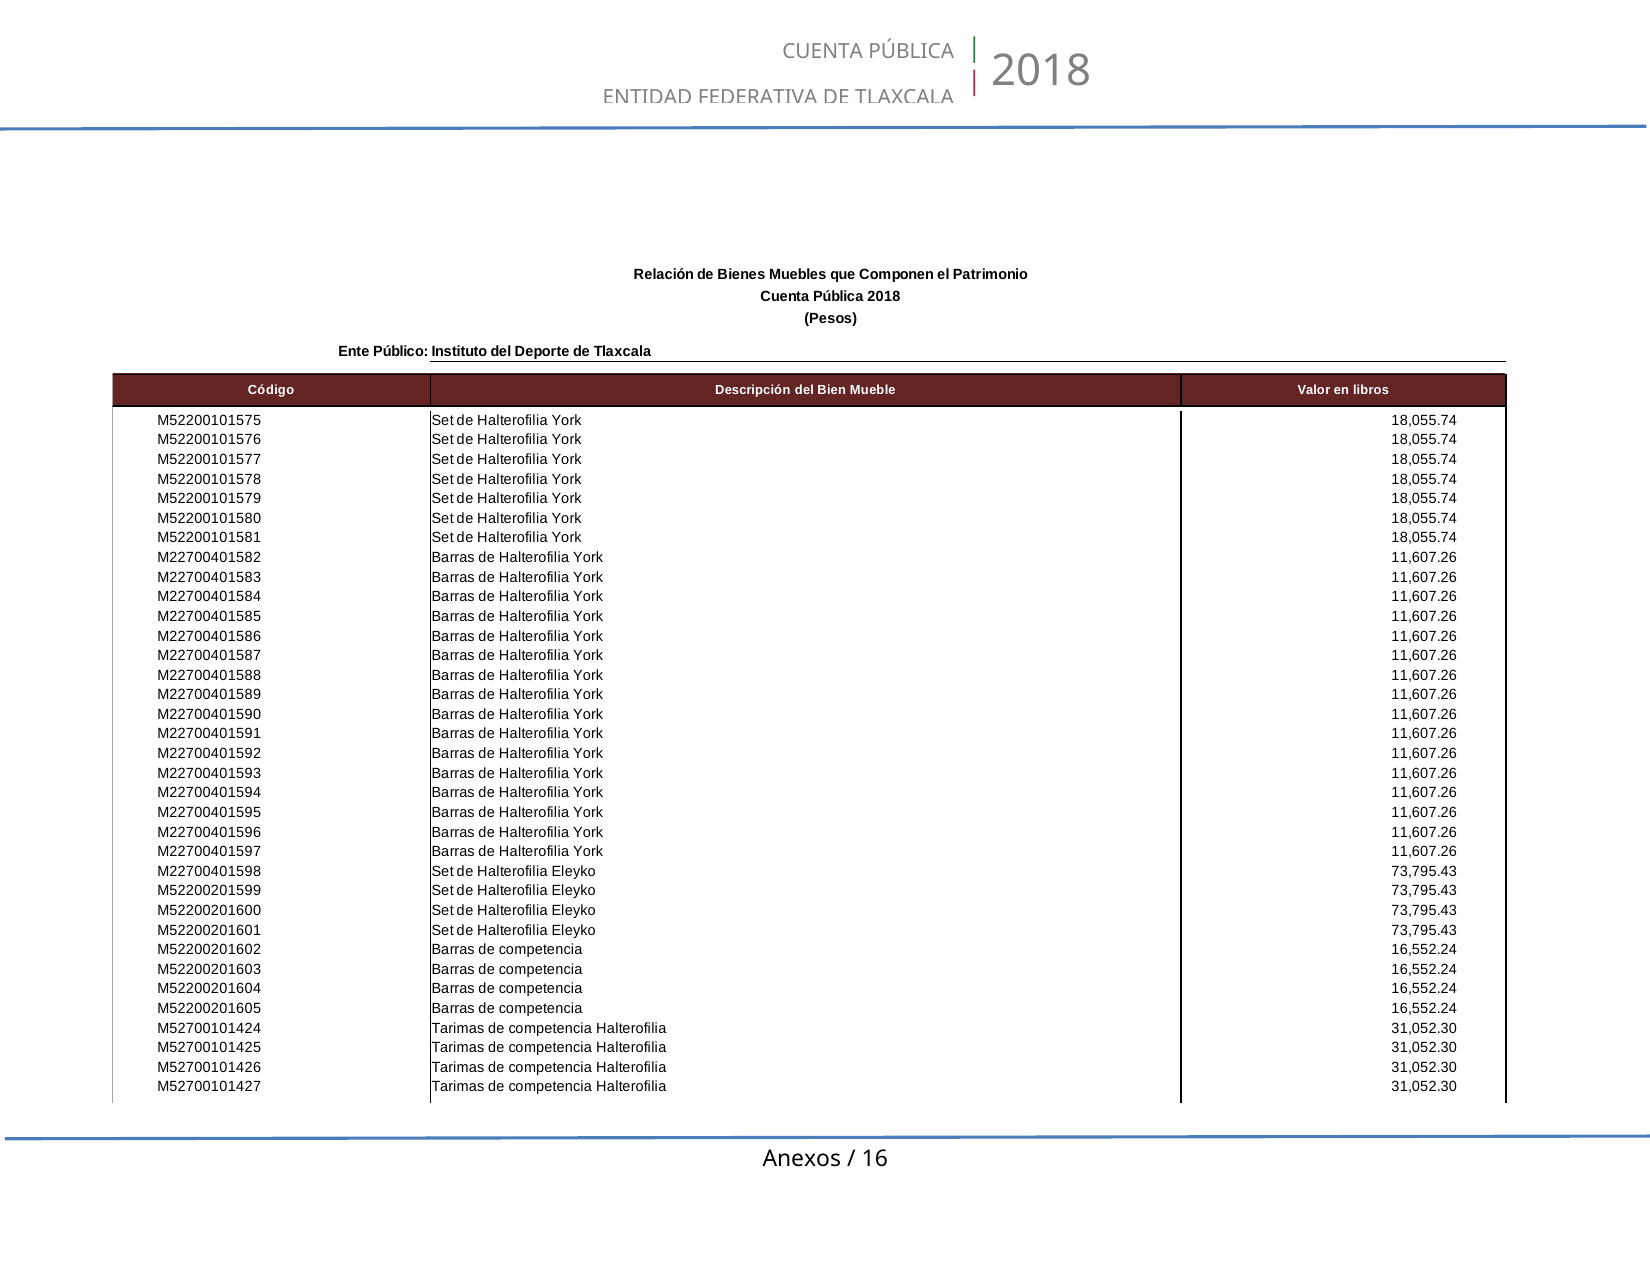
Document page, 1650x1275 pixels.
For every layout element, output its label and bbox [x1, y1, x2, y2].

picture [968, 28, 985, 99]
